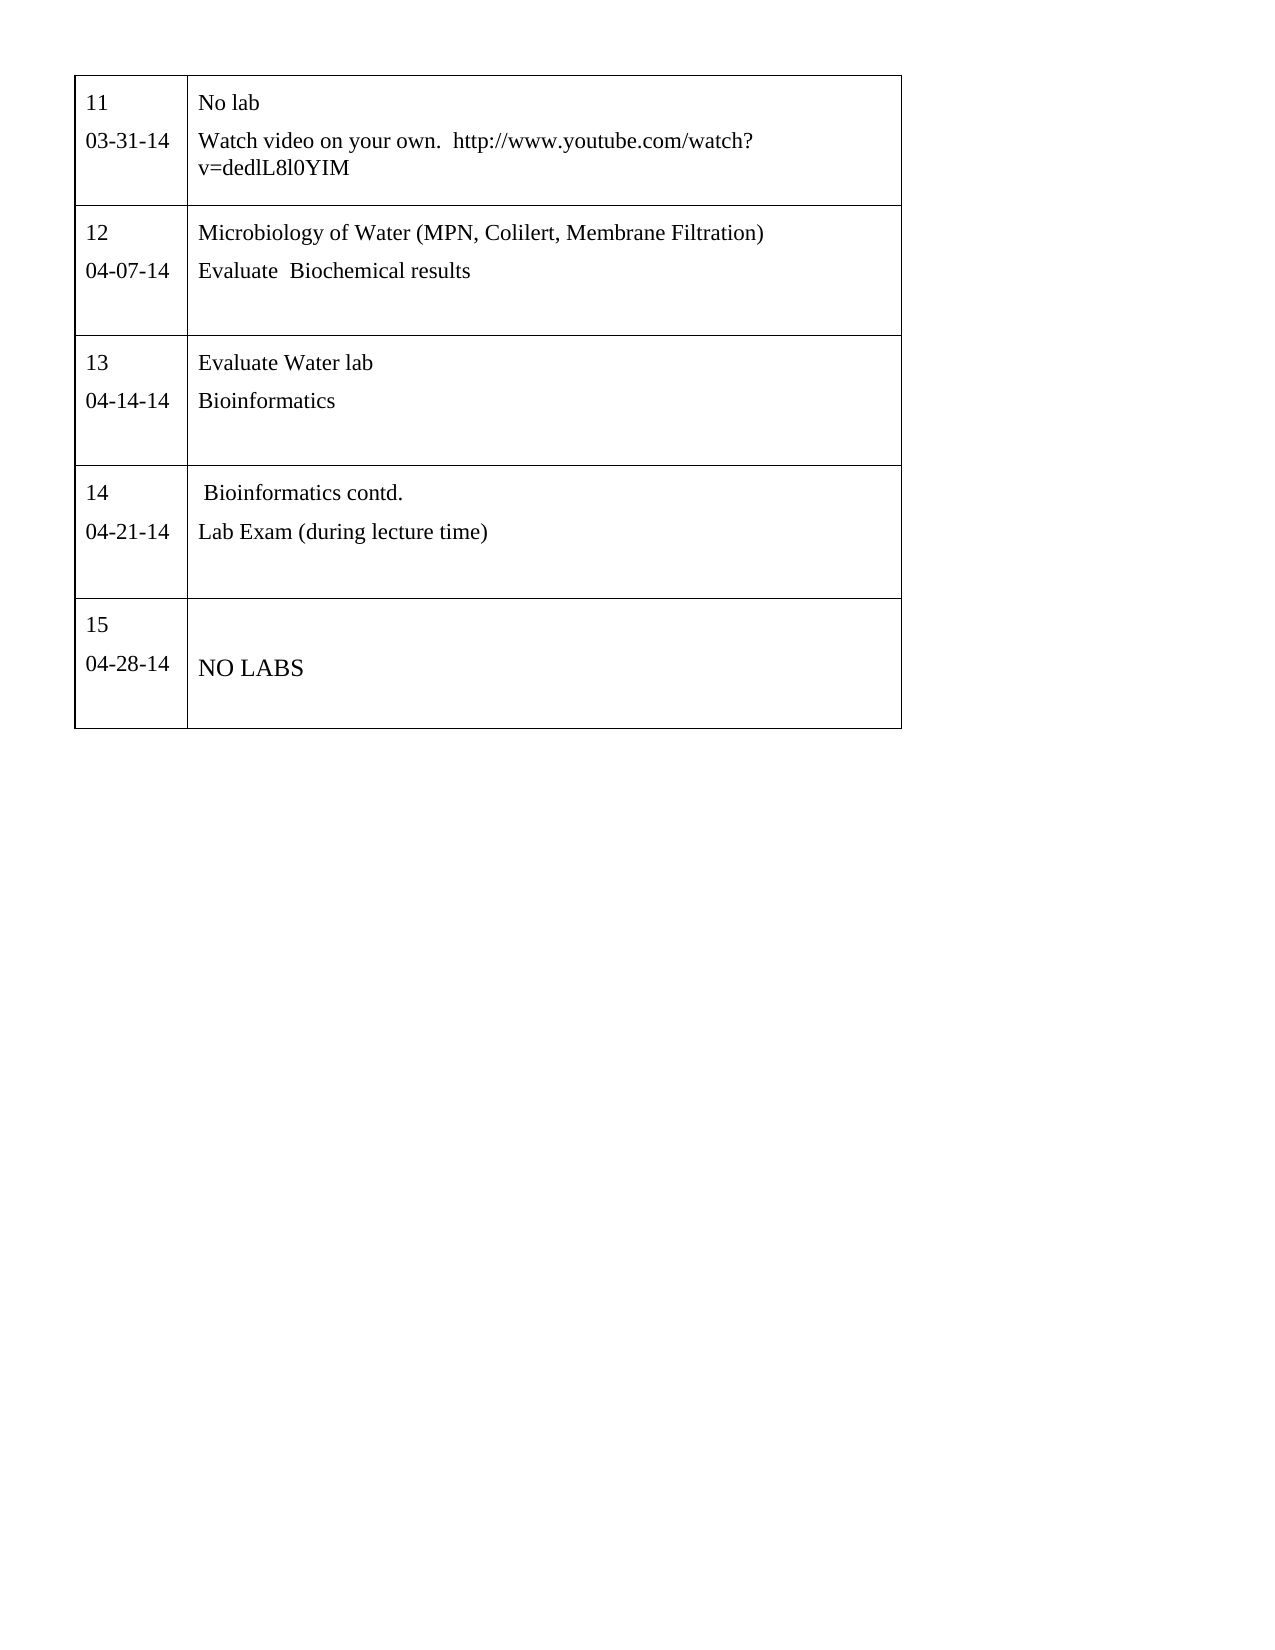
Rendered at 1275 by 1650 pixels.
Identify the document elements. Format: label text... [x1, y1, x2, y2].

table_cell NO LABS [188, 599, 901, 728]
table_cell Bioinformatics contd. Lab Exam (during lecture time) [188, 466, 901, 598]
table_cell 13 04-14-14 [76, 336, 187, 465]
table_cell No lab Watch video on your own. http://www.youtube.com/watch?v=dedlL8l0YIM [188, 76, 901, 205]
table_cell 15 04-28-14 [76, 599, 187, 728]
table_cell 12 04-07-14 [76, 206, 187, 335]
table_cell Evaluate Water lab Bioinformatics [188, 336, 901, 465]
table_cell 11 03-31-14 [76, 76, 187, 205]
table_cell 14 04-21-14 [76, 466, 187, 598]
table_cell Microbiology of Water (MPN, Colilert, Membrane Filtration) Evaluate Biochemical results [188, 206, 901, 335]
